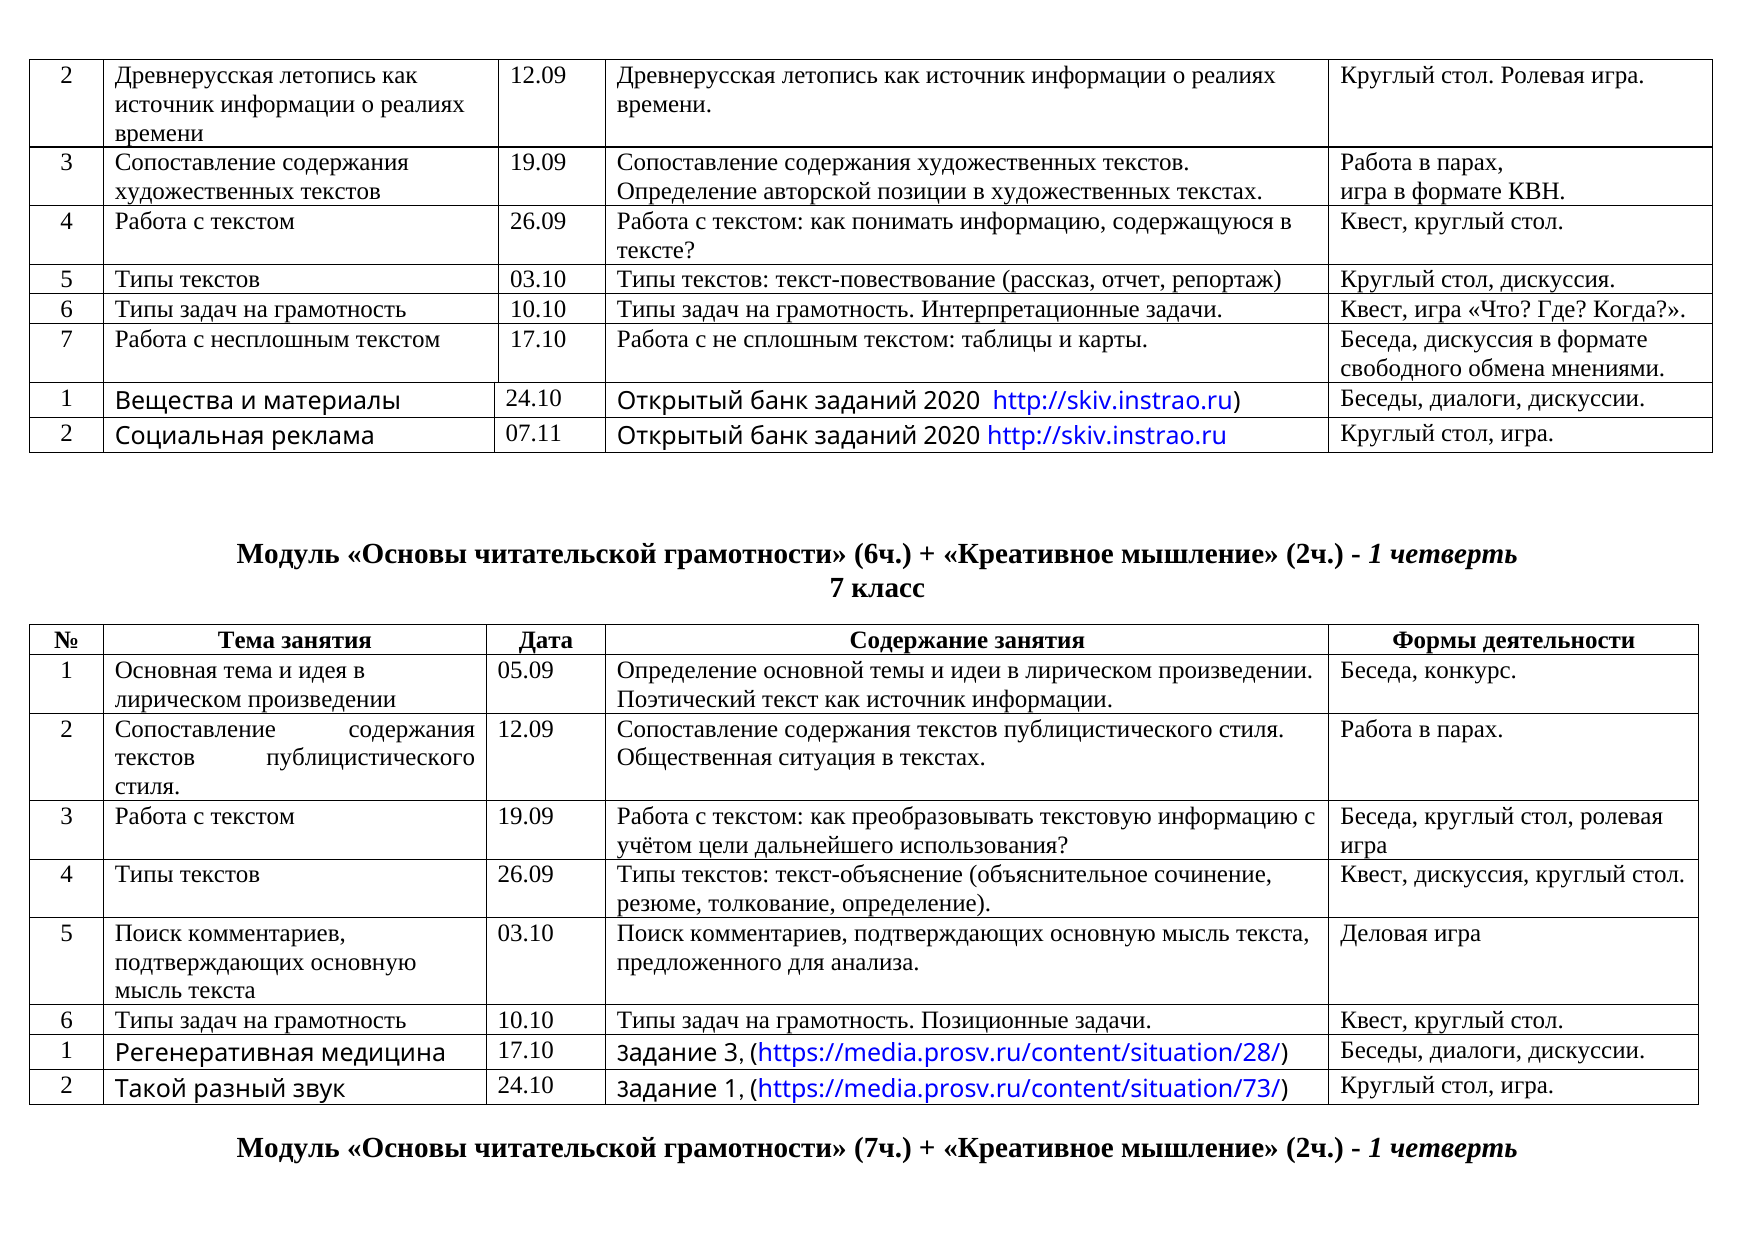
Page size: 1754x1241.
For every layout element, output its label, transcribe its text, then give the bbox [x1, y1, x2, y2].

table_cell 24.10 [487, 1070, 605, 1104]
table_cell Круглый стол, игра. [1329, 1070, 1698, 1104]
text Модуль «Основы читательской грамотности» (6ч.) + «Креативное мышление» (2ч.) - 1 четверть [59, 536, 1695, 570]
table_cell Древнерусская летопись как источник информации о реалиях времени. [606, 60, 1328, 146]
table_cell Типы текстов: текст-объяснение (объяснительное сочинение, резюме, толкование, определение). [606, 860, 1328, 917]
table_cell Работа с текстом: как понимать информацию, содержащуюся в тексте? [606, 206, 1328, 263]
table_cell 6 [30, 294, 103, 323]
table_cell Определение основной темы и идеи в лирическом произведении. Поэтический текст как источник информации. [606, 655, 1328, 713]
text 7 класс [59, 570, 1695, 603]
table_cell Сопоставление содержания художественных текстов. Определение авторской позиции в художественных текстах. [606, 148, 1328, 205]
table_cell 6 [30, 1005, 103, 1034]
table_cell Типы задач на грамотность. Позиционные задачи. [606, 1005, 1328, 1034]
table_cell Основная тема и идея в лирическом произведении [104, 655, 486, 713]
table_cell 2 [30, 418, 103, 452]
table_cell Квест, круглый стол. [1329, 206, 1712, 263]
table_cell Социальная реклама [104, 418, 494, 452]
table_cell 2 [30, 60, 103, 146]
table_header № [30, 625, 103, 654]
table_cell Деловая игра [1329, 918, 1698, 1004]
table_cell Квест, круглый стол. [1329, 1005, 1698, 1034]
table_cell 24.10 [495, 383, 605, 417]
table_cell Задание 1, (https://media.prosv.ru/content/situation/73/) [606, 1070, 1328, 1104]
table_cell Типы задач на грамотность [104, 1005, 486, 1034]
table_cell Поиск комментариев, подтверждающих основную мысль текста [104, 918, 486, 1004]
table_cell Беседа, конкурс. [1329, 655, 1698, 713]
table_cell Беседа, дискуссия в формате свободного обмена мнениями. [1329, 324, 1712, 382]
table_cell 03.10 [499, 265, 605, 293]
table_cell 17.10 [487, 1035, 605, 1069]
table_cell 03.10 [487, 918, 605, 1004]
table_cell Открытый банк заданий 2020 http://skiv.instrao.ru [606, 418, 1328, 452]
table_cell Типы текстов: текст-повествование (рассказ, отчет, репортаж) [606, 265, 1328, 293]
table_cell 1 [30, 1035, 103, 1069]
table_cell Беседа, круглый стол, ролевая игра [1329, 801, 1698, 858]
table_cell Работа с не сплошным текстом: таблицы и карты. [606, 324, 1328, 382]
table_cell Сопоставление содержания текстов публицистического стиля. Общественная ситуация в текстах. [606, 714, 1328, 800]
table_cell 3 [30, 801, 103, 858]
table_cell 17.10 [499, 324, 605, 382]
table_cell Сопоставление содержания текстов публицистического стиля. [104, 714, 486, 800]
table_cell Такой разный звук [104, 1070, 486, 1104]
text Модуль «Основы читательской грамотности» (7ч.) + «Креативное мышление» (2ч.) - 1 четверть [59, 1130, 1695, 1164]
table_cell Беседы, диалоги, дискуссии. [1329, 1035, 1698, 1069]
table_cell 4 [30, 206, 103, 263]
table_cell Задание 3, (https://media.prosv.ru/content/situation/28/) [606, 1035, 1328, 1069]
table_header Тема занятия [104, 625, 486, 654]
table_cell Работа в парах, игра в формате КВН. [1329, 148, 1712, 205]
table_cell 05.09 [487, 655, 605, 713]
table_cell Работа с текстом [104, 801, 486, 858]
table_cell 2 [30, 714, 103, 800]
table_cell 4 [30, 860, 103, 917]
table_cell Беседы, диалоги, дискуссии. [1329, 383, 1712, 417]
table_cell Древнерусская летопись как источник информации о реалиях времени [104, 60, 498, 146]
table_cell 10.10 [499, 294, 605, 323]
table_header Формы деятельности [1329, 625, 1698, 654]
table_cell 26.09 [487, 860, 605, 917]
table_cell Квест, игра «Что? Где? Когда?». [1329, 294, 1712, 323]
table_cell Работа с текстом: как преобразовывать текстовую информацию с учётом цели дальнейшего использования? [606, 801, 1328, 858]
table_cell Работа с текстом [104, 206, 498, 263]
table_cell Работа с несплошным текстом [104, 324, 498, 382]
table_cell Круглый стол. Ролевая игра. [1329, 60, 1712, 146]
table_cell Работа в парах. [1329, 714, 1698, 800]
table_cell Типы задач на грамотность [104, 294, 498, 323]
table_cell 12.09 [499, 60, 605, 146]
table_cell 1 [30, 655, 103, 713]
table_cell 1 [30, 383, 103, 417]
table_header Содержание занятия [606, 625, 1328, 654]
table_cell 3 [30, 148, 103, 205]
table_cell 07.11 [495, 418, 605, 452]
table_cell 19.09 [499, 148, 605, 205]
table_cell 5 [30, 918, 103, 1004]
table_cell Сопоставление содержания художественных текстов [104, 148, 498, 205]
table_cell Открытый банк заданий 2020 http://skiv.instrao.ru) [606, 383, 1328, 417]
table_header Дата [487, 625, 605, 654]
table_cell Круглый стол, игра. [1329, 418, 1712, 452]
table_cell 19.09 [487, 801, 605, 858]
table_cell Круглый стол, дискуссия. [1329, 265, 1712, 293]
table_cell 10.10 [487, 1005, 605, 1034]
table_cell 7 [30, 324, 103, 382]
table_cell Квест, дискуссия, круглый стол. [1329, 860, 1698, 917]
table_cell Вещества и материалы [104, 383, 494, 417]
table_cell Поиск комментариев, подтверждающих основную мысль текста, предложенного для анализа. [606, 918, 1328, 1004]
table_cell Типы текстов [104, 265, 498, 293]
table_cell Типы задач на грамотность. Интерпретационные задачи. [606, 294, 1328, 323]
table_cell Регенеративная медицина [104, 1035, 486, 1069]
table_cell Типы текстов [104, 860, 486, 917]
table_cell 2 [30, 1070, 103, 1104]
table_cell 5 [30, 265, 103, 293]
table_cell 12.09 [487, 714, 605, 800]
table_cell 26.09 [499, 206, 605, 263]
